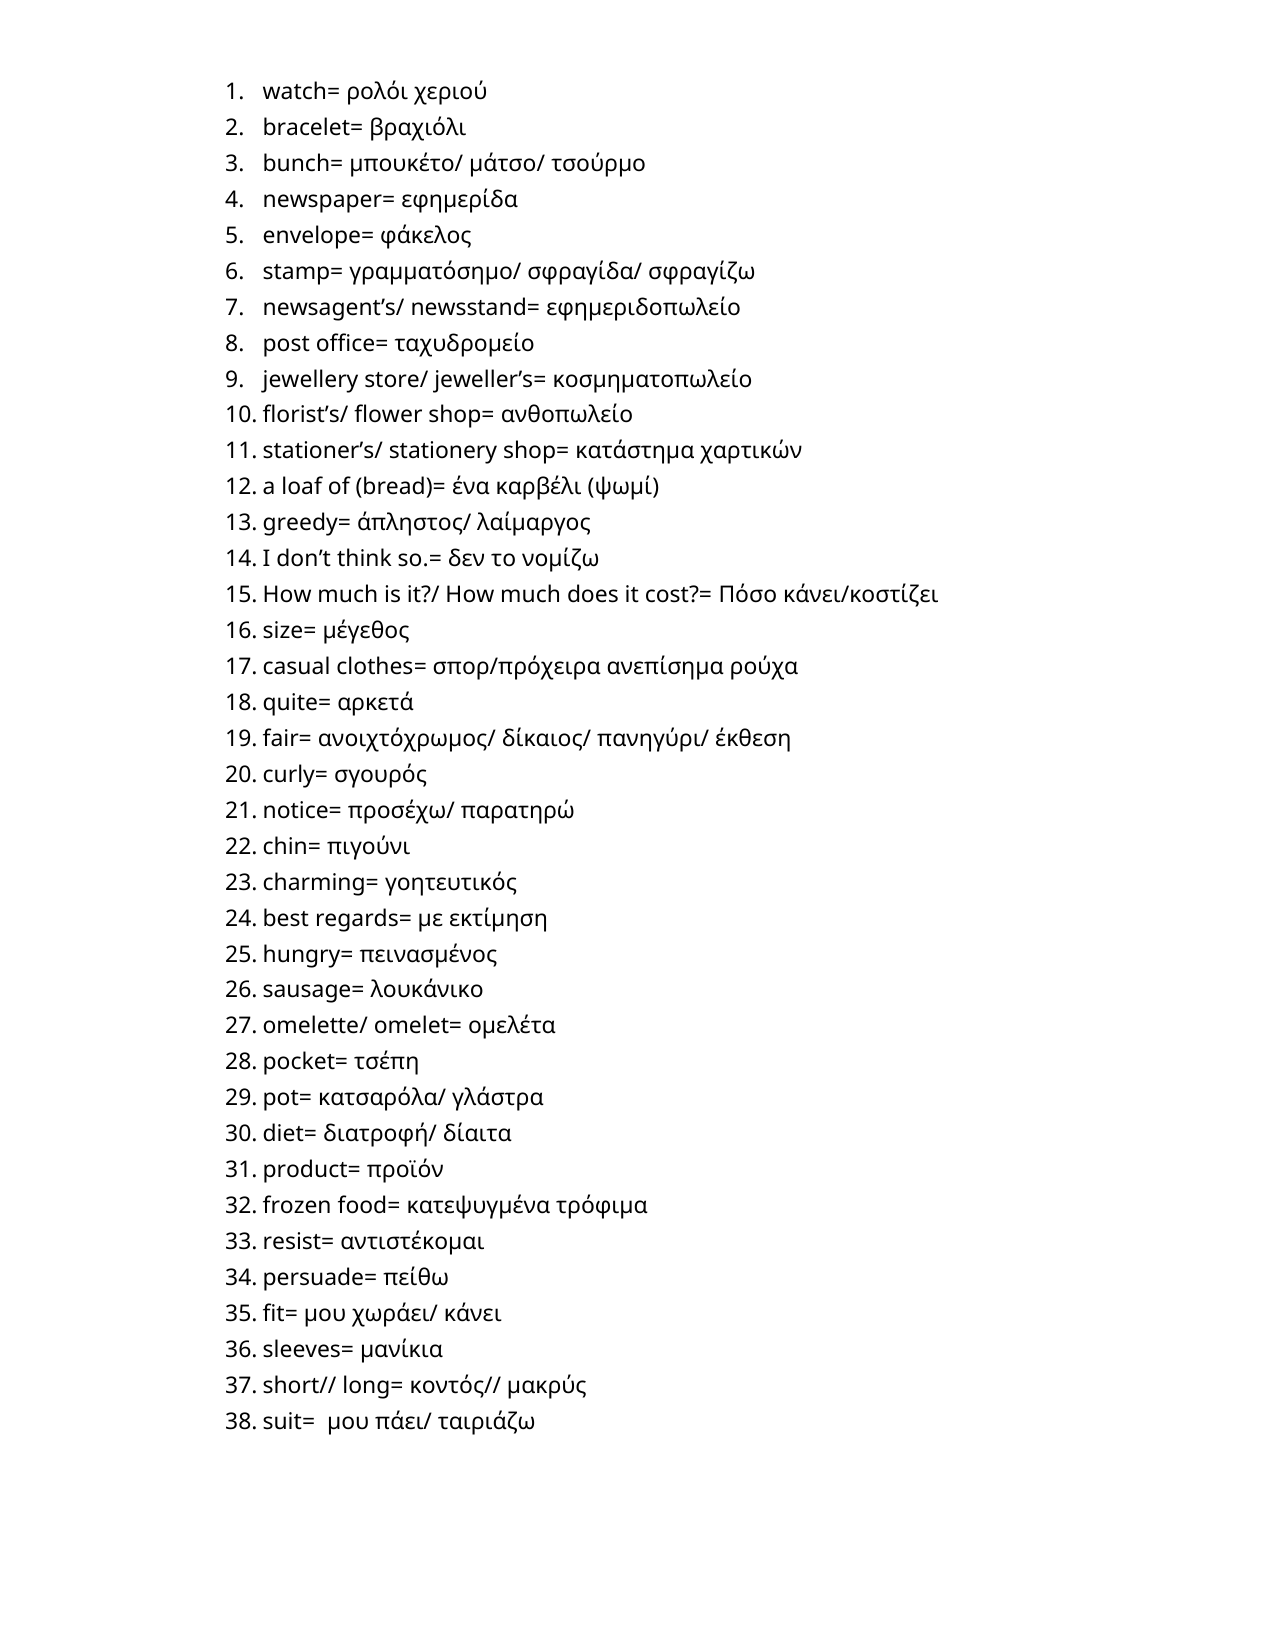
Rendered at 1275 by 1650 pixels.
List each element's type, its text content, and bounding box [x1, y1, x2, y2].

list florist’s/ flower shop= ανθοπωλείο [225, 398, 1087, 430]
list charming= γοητευτικός [225, 866, 1087, 897]
list How much is it?/ How much does it cost?= Πόσο κάνει/κοστίζει [225, 578, 1087, 609]
list fair= ανοιχτόχρωμος/ δίκαιος/ πανηγύρι/ έκθεση [225, 722, 1087, 753]
list resist= αντιστέκομαι [225, 1225, 1087, 1256]
list a loaf of (bread)= ένα καρβέλι (ψωμί) [225, 470, 1087, 502]
list newsagent’s/ newsstand= εφημεριδοπωλείο [225, 291, 1087, 322]
list stationer’s/ stationery shop= κατάστημα χαρτικών [225, 434, 1087, 466]
list newspaper= εφημερίδα [225, 183, 1087, 214]
list greedy= άπληστος/ λαίμαργος [225, 506, 1087, 537]
list I don’t think so.= δεν το νομίζω [225, 542, 1087, 573]
list product= προϊόν [225, 1153, 1087, 1184]
list bracelet= βραχιόλι [225, 111, 1087, 142]
list fit= μου χωράει/ κάνει [225, 1297, 1087, 1328]
list casual clothes= σπορ/πρόχειρα ανεπίσημα ρούχα [225, 650, 1087, 681]
list omelette/ omelet= ομελέτα [225, 1009, 1087, 1041]
list pocket= τσέπη [225, 1045, 1087, 1077]
list sleeves= μανίκια [225, 1333, 1087, 1364]
list chin= πιγούνι [225, 830, 1087, 861]
list best regards= με εκτίμηση [225, 902, 1087, 933]
list notice= προσέχω/ παρατηρώ [225, 794, 1087, 825]
list curly= σγουρός [225, 758, 1087, 789]
list envelope= φάκελος [225, 219, 1087, 250]
list watch= ρολόι χεριού [225, 75, 1087, 106]
list short// long= κοντός// μακρύς [225, 1369, 1087, 1400]
list post office= ταχυδρομείο [225, 327, 1087, 358]
list pot= κατσαρόλα/ γλάστρα [225, 1081, 1087, 1112]
list stamp= γραμματόσημο/ σφραγίδα/ σφραγίζω [225, 255, 1087, 286]
list size= μέγεθος [225, 614, 1087, 645]
list hungry= πεινασμένος [225, 937, 1087, 969]
list frozen food= κατεψυγμένα τρόφιμα [225, 1189, 1087, 1220]
list diet= διατροφή/ δίαιτα [225, 1117, 1087, 1148]
list persuade= πείθω [225, 1261, 1087, 1292]
list quite= αρκετά [225, 686, 1087, 717]
list bunch= μπουκέτο/ μάτσο/ τσούρμο [225, 147, 1087, 178]
list sausage= λουκάνικο [225, 973, 1087, 1005]
list suit= μου πάει/ ταιριάζω [225, 1405, 1087, 1436]
list jewellery store/ jeweller’s= κοσμηματοπωλείο [225, 362, 1087, 394]
